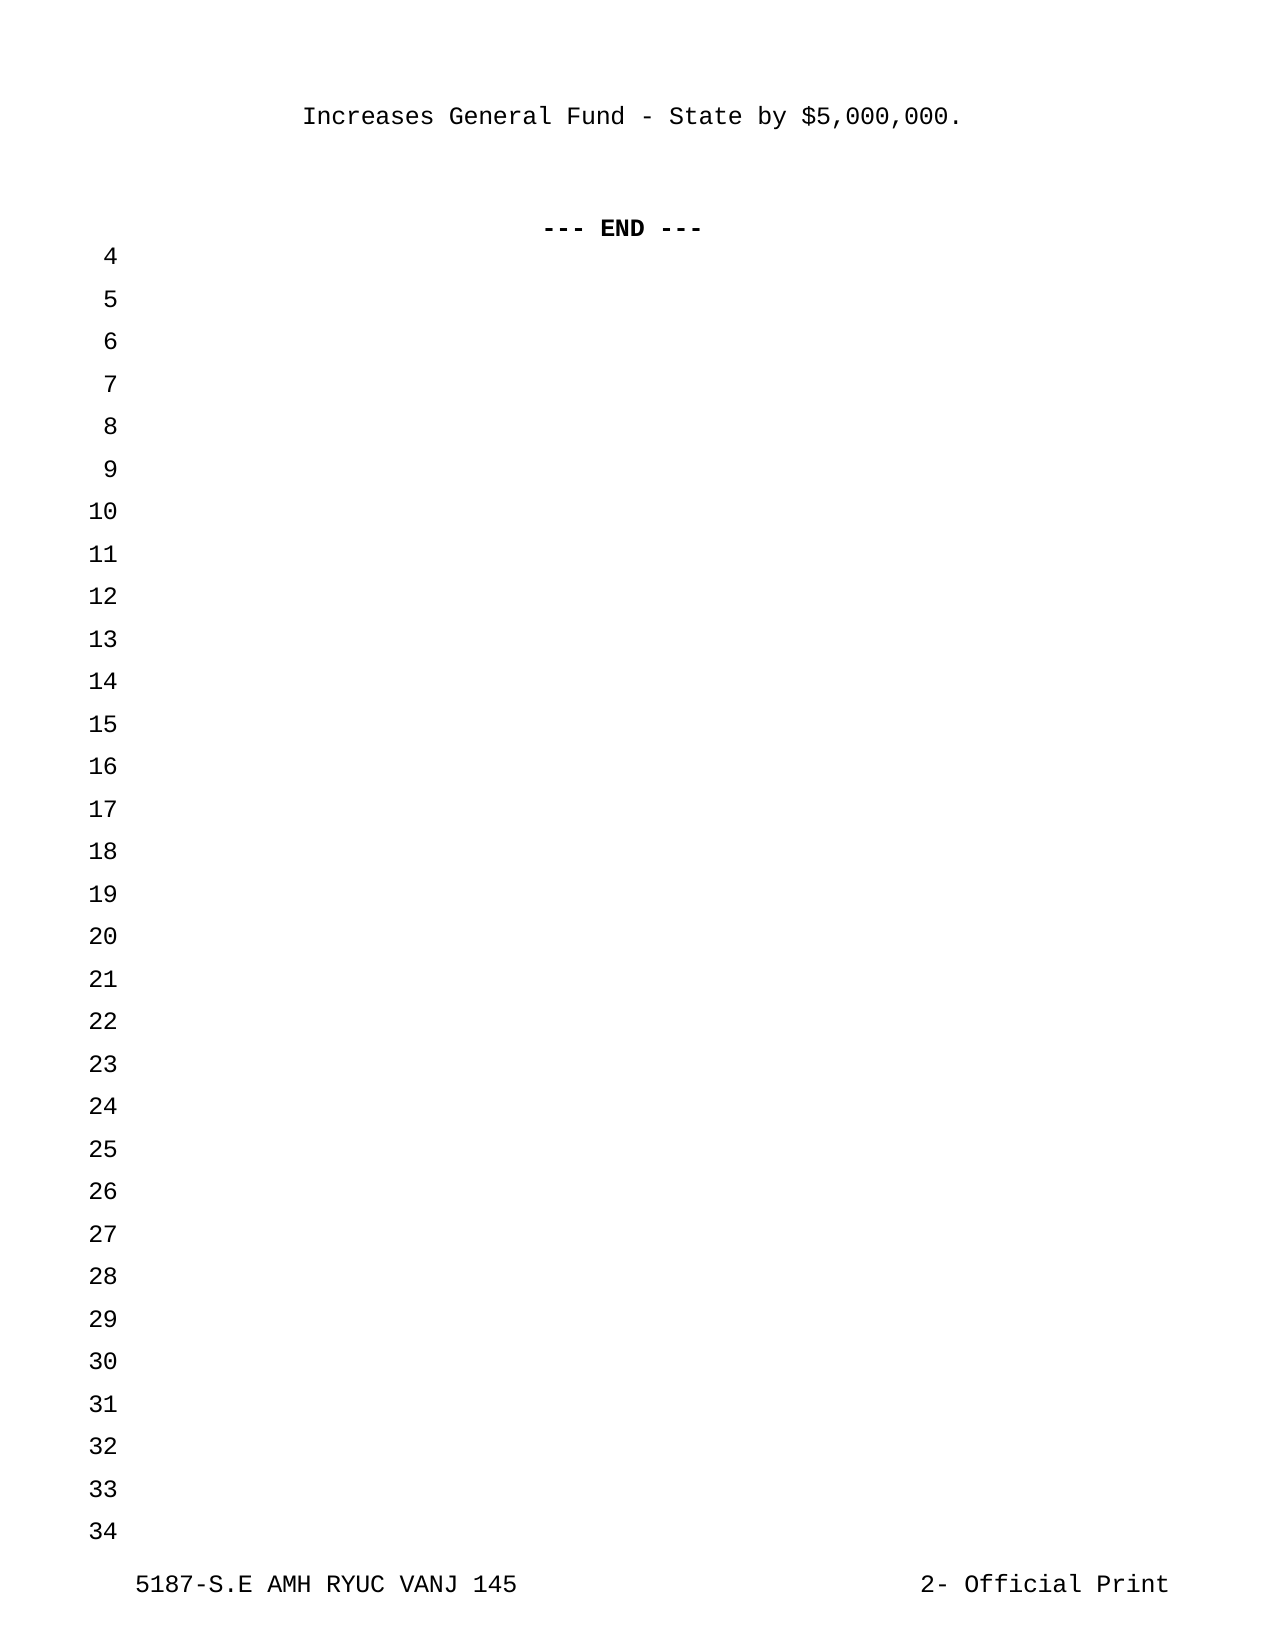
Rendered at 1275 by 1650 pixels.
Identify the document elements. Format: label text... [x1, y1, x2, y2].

text --- END --- [75, 202, 1170, 245]
